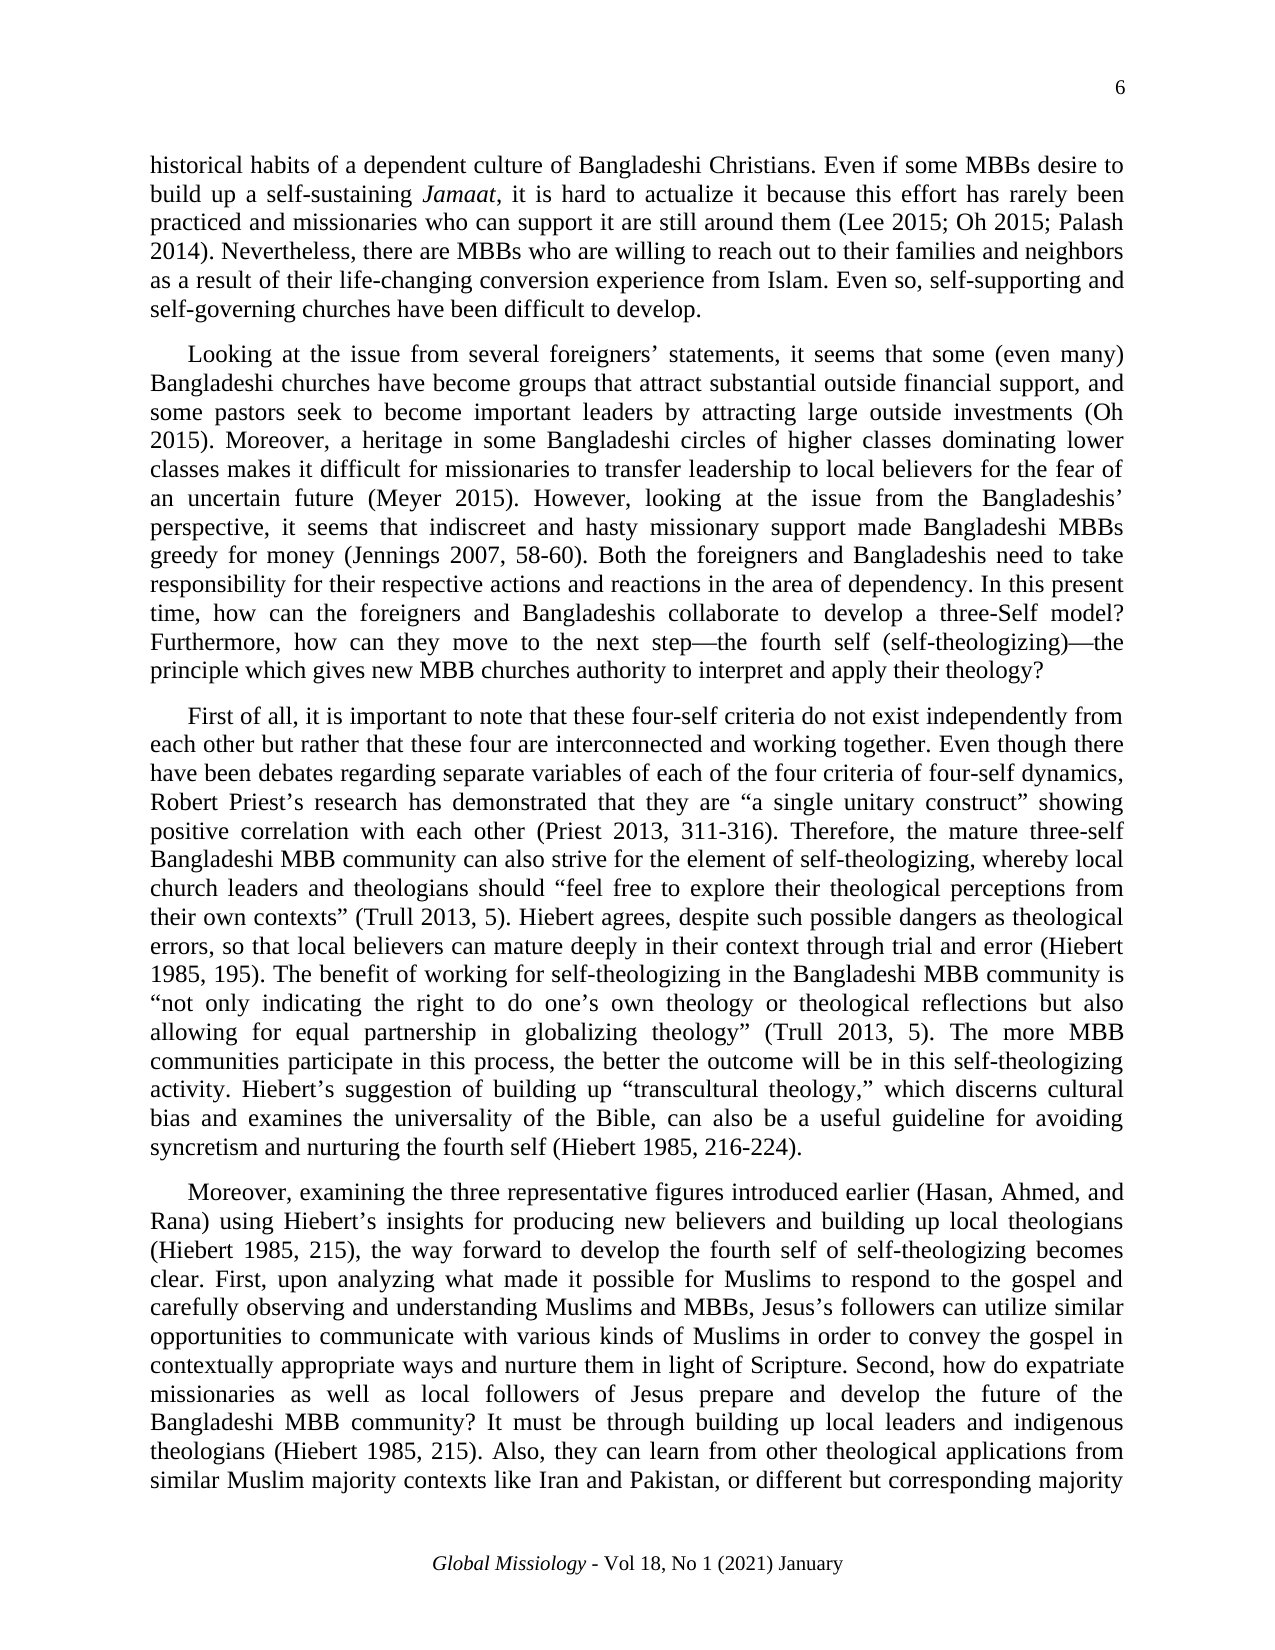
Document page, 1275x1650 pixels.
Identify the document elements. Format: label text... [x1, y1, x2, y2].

text First of all, it is important to note that these four-self criteria do not exist independently from each other but rather that these four are interconnected and working together. Even though there have been debates regarding separate variables of each of the four criteria of four-self dynamics, Robert Priest’s research has demonstrated that they are “a single unitary construct” showing positive correlation with each other (Priest 2013, 311-316). Therefore, the mature three-self Bangladeshi MBB community can also strive for the element of self-theologizing, whereby local church leaders and theologians should “feel free to explore their theological perceptions from their own contexts” (Trull 2013, 5). Hiebert agrees, despite such possible dangers as theological errors, so that local believers can mature deeply in their context through trial and error (Hiebert 1985, 195). The benefit of working for self-theologizing in the Bangladeshi MBB community is “not only indicating the right to do one’s own theology or theological reflections but also allowing for equal partnership in globalizing theology” (Trull 2013, 5). The more MBB communities participate in this process, the better the outcome will be in this self-theologizing activity. Hiebert’s suggestion of building up “transcultural theology,” which discerns cultural bias and examines the universality of the Bible, can also be a useful guideline for avoiding syncretism and nurturing the fourth self (Hiebert 1985, 216-224). [150, 701, 1125, 1161]
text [150, 1177, 1125, 1494]
text Looking at the issue from several foreigners’ statements, it seems that some (even many) Bangladeshi churches have become groups that attract substantial outside financial support, and some pastors seek to become important leaders by attracting large outside investments (Oh 2015). Moreover, a heritage in some Bangladeshi circles of higher classes dominating lower classes makes it difficult for missionaries to transfer leadership to local believers for the fear of an uncertain future (Meyer 2015). However, looking at the issue from the Bangladeshis’ perspective, it seems that indiscreet and hasty missionary support made Bangladeshi MBBs greedy for money (Jennings 2007, 58-60). Both the foreigners and Bangladeshis need to take responsibility for their respective actions and reactions in the area of dependency. In this present time, how can the foreigners and Bangladeshis collaborate to develop a three-Self model? Furthermore, how can they move to the next step—the fourth self (self-theologizing)—the principle which gives new MBB churches authority to interpret and apply their theology? [150, 339, 1125, 684]
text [150, 150, 1125, 322]
